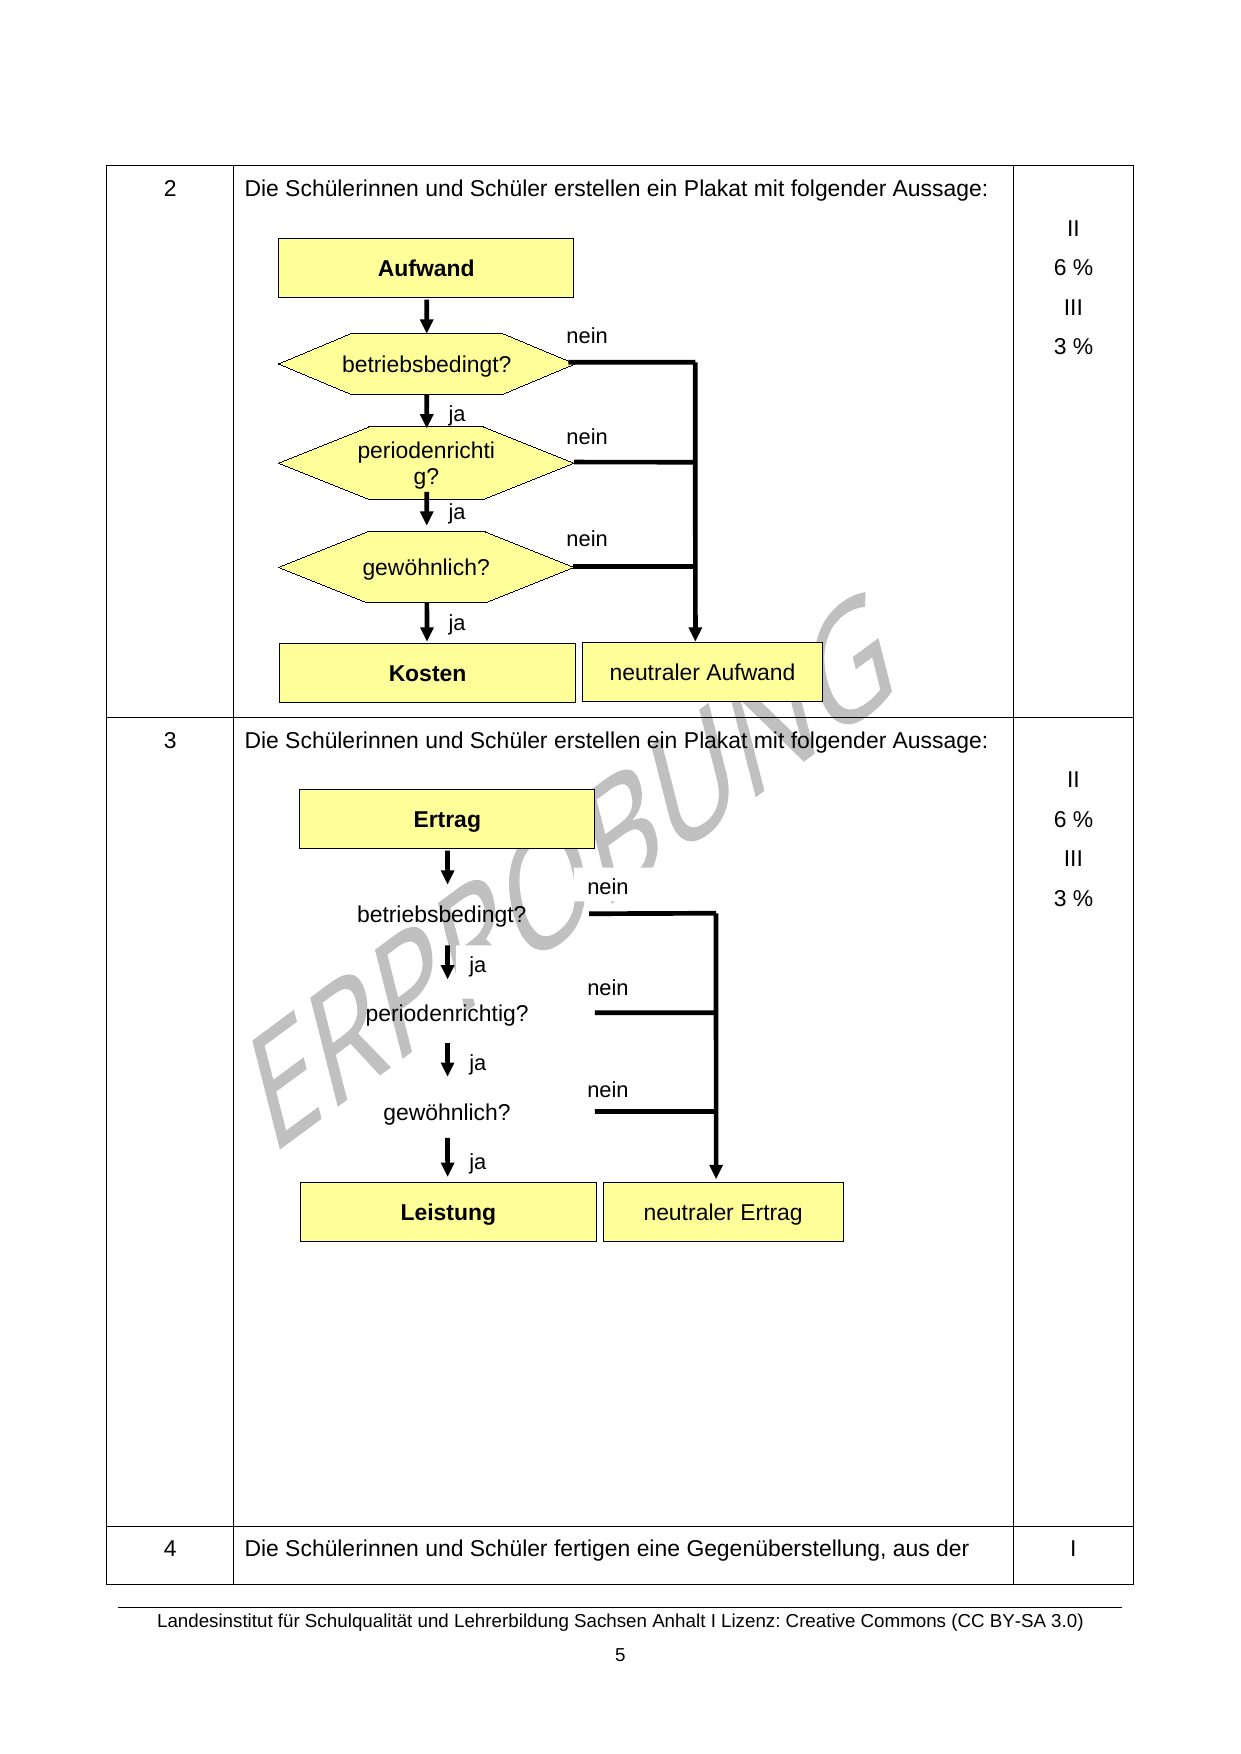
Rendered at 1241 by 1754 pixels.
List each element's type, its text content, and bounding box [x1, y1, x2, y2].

table_cell II 6 % III 3 % [1014, 166, 1133, 717]
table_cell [234, 1527, 1013, 1584]
table_cell Die Schülerinnen und Schüler erstellen ein Plakat mit folgender Aussage: [234, 718, 1013, 1526]
table_cell Die Schülerinnen und Schüler erstellen ein Plakat mit folgender Aussage: [234, 166, 1013, 717]
table_cell 2 [107, 166, 233, 717]
table_cell II 6 % III 3 % [1014, 718, 1133, 1526]
table_cell 4 [107, 1527, 233, 1584]
table_cell I 10 % [1014, 1527, 1133, 1584]
table_cell 3 [107, 718, 233, 1526]
